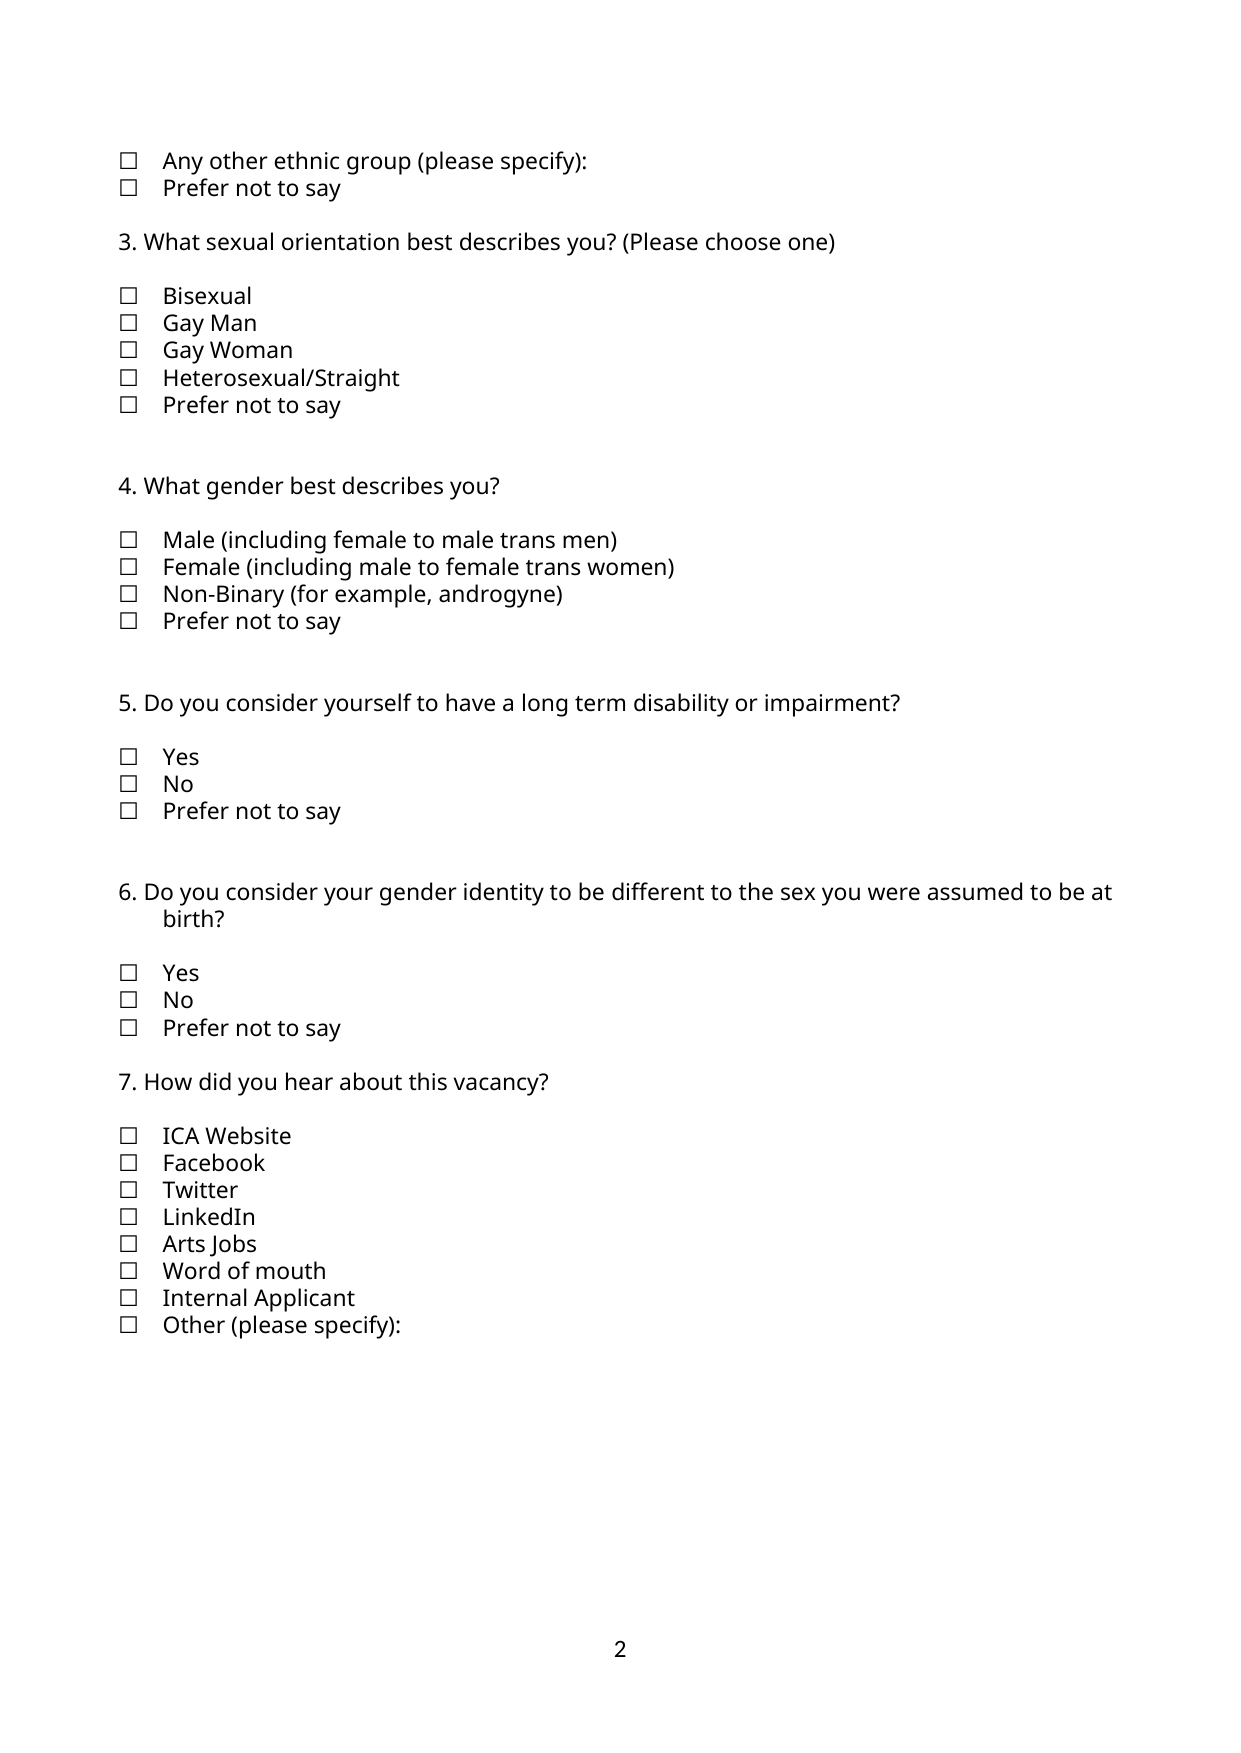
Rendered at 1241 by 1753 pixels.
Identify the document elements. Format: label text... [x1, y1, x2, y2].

text Yes [118, 960, 1122, 987]
text Prefer not to say [118, 608, 1122, 635]
text Prefer not to say [118, 798, 1122, 825]
text No [118, 771, 1122, 798]
text 5. Do you consider yourself to have a long term disability or impairment? [118, 689, 1122, 716]
text Bisexual [118, 283, 1122, 310]
text Any other ethnic group (please specify): [118, 148, 1122, 175]
text 4. What gender best describes you? [118, 473, 1122, 500]
text Prefer not to say [118, 391, 1122, 418]
text LinkedIn [118, 1204, 1122, 1231]
text No [118, 987, 1122, 1014]
text Facebook [118, 1150, 1122, 1177]
text Word of mouth [118, 1258, 1122, 1285]
text Male (including female to male trans men) [118, 527, 1122, 554]
text Internal Applicant [118, 1285, 1122, 1312]
text Arts Jobs [118, 1231, 1122, 1258]
text Female (including male to female trans women) [118, 554, 1122, 581]
text Heterosexual/Straight [118, 364, 1122, 391]
text 7. How did you hear about this vacancy? [118, 1068, 1122, 1096]
text Yes [118, 743, 1122, 771]
text Gay Woman [118, 337, 1122, 364]
text Other (please specify): [118, 1312, 1122, 1339]
text Gay Man [118, 310, 1122, 337]
text 3. What sexual orientation best describes you? (Please choose one) [118, 229, 1122, 256]
text Prefer not to say [118, 1014, 1122, 1041]
text Twitter [118, 1177, 1122, 1204]
text 6. Do you consider your gender identity to be different to the sex you were assumed to be at birth? [118, 879, 1122, 933]
text ICA Website [118, 1123, 1122, 1150]
text Prefer not to say [118, 175, 1122, 202]
text Non-Binary (for example, androgyne) [118, 581, 1122, 608]
